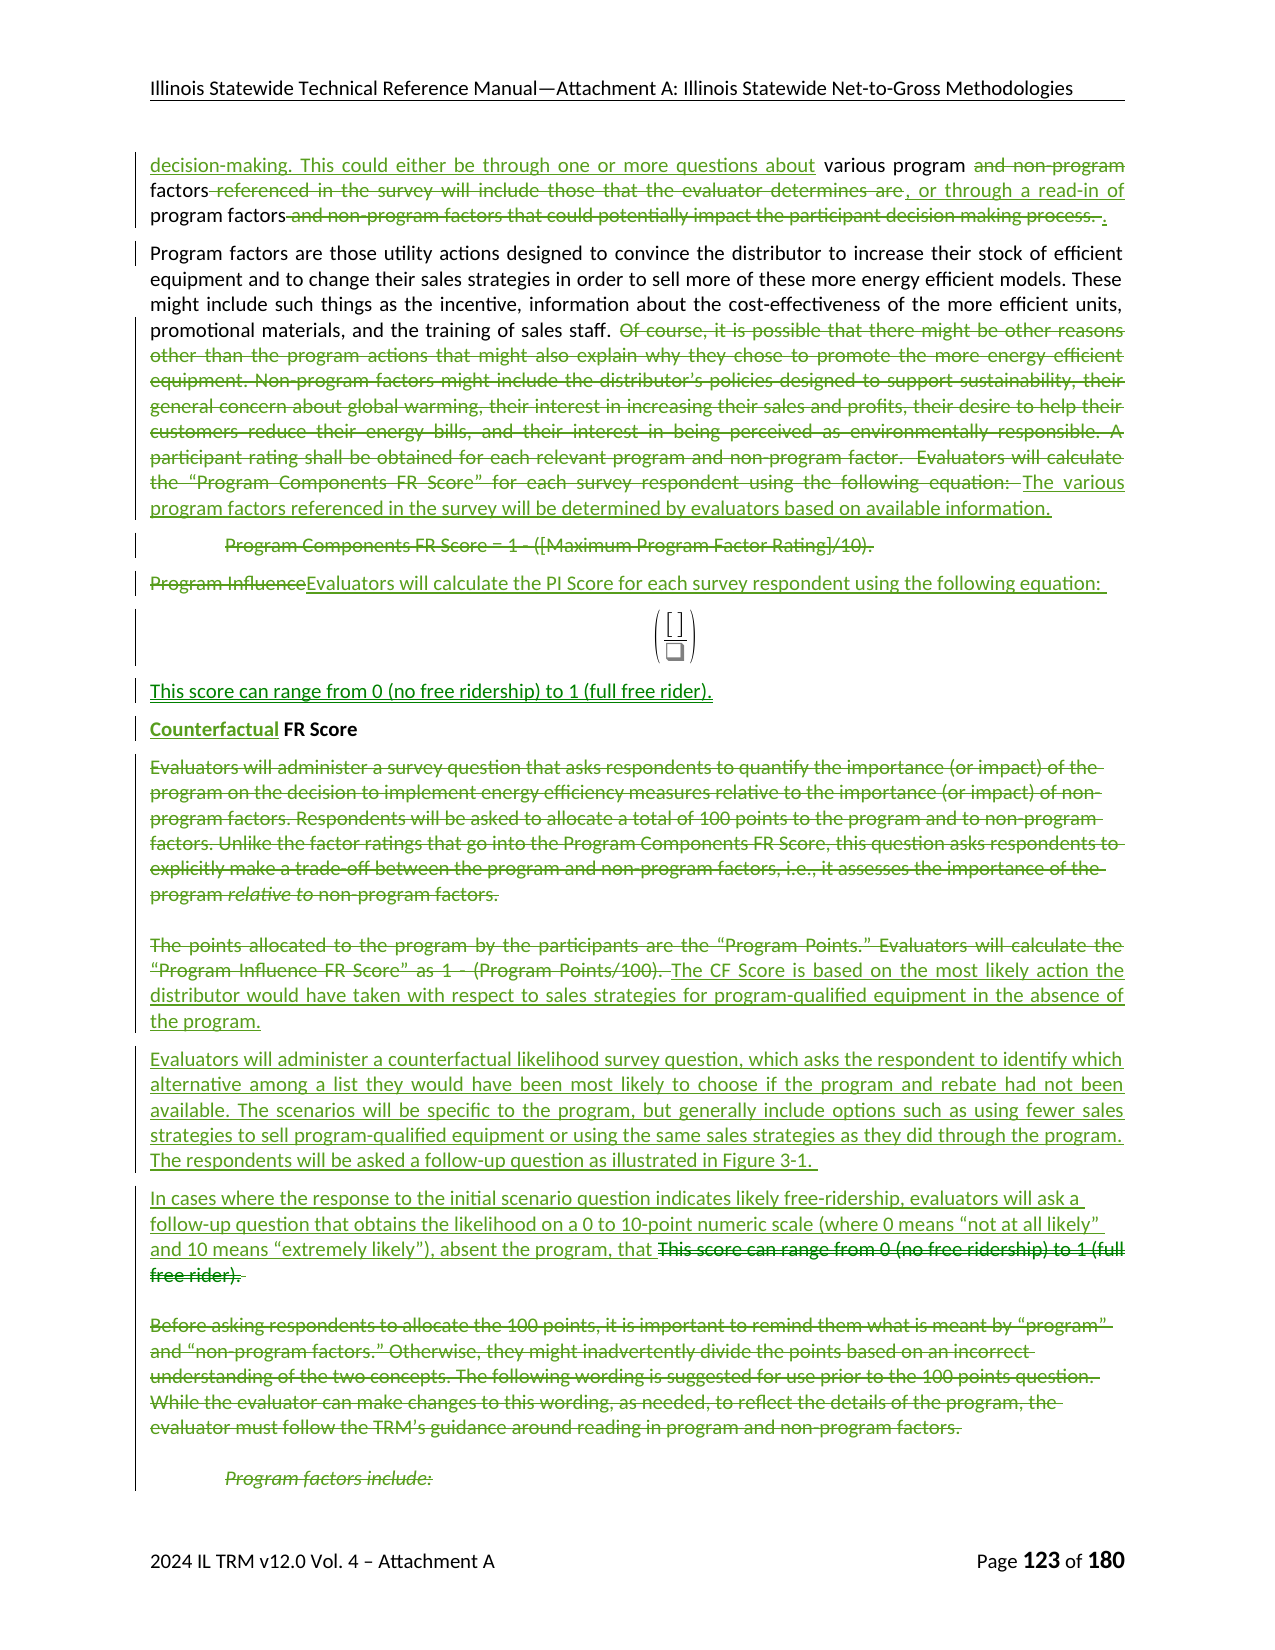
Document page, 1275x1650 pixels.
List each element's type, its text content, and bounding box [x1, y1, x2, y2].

text Program factors are those utility actions designed to convince the distributor to increase their stock of efficient equipment and to change their sales strategies in order to sell more of these more energy efficient models. These might include such things as the incentive, information about the cost-effectiveness of the more efficient units, promotional materials, and the training of sales staff. [150, 383, 1125, 520]
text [150, 152, 1125, 228]
text Program factors are those utility actions designed to convince the distributor to increase their stock of efficient equipment and to change their sales strategies in order to sell more of these more energy efficient models. These might include such things as the incentive, information about the cost-effectiveness of the more efficient units, promotional materials, and the training of sales staff. [150, 241, 1125, 381]
list FR Score [150, 716, 1125, 741]
